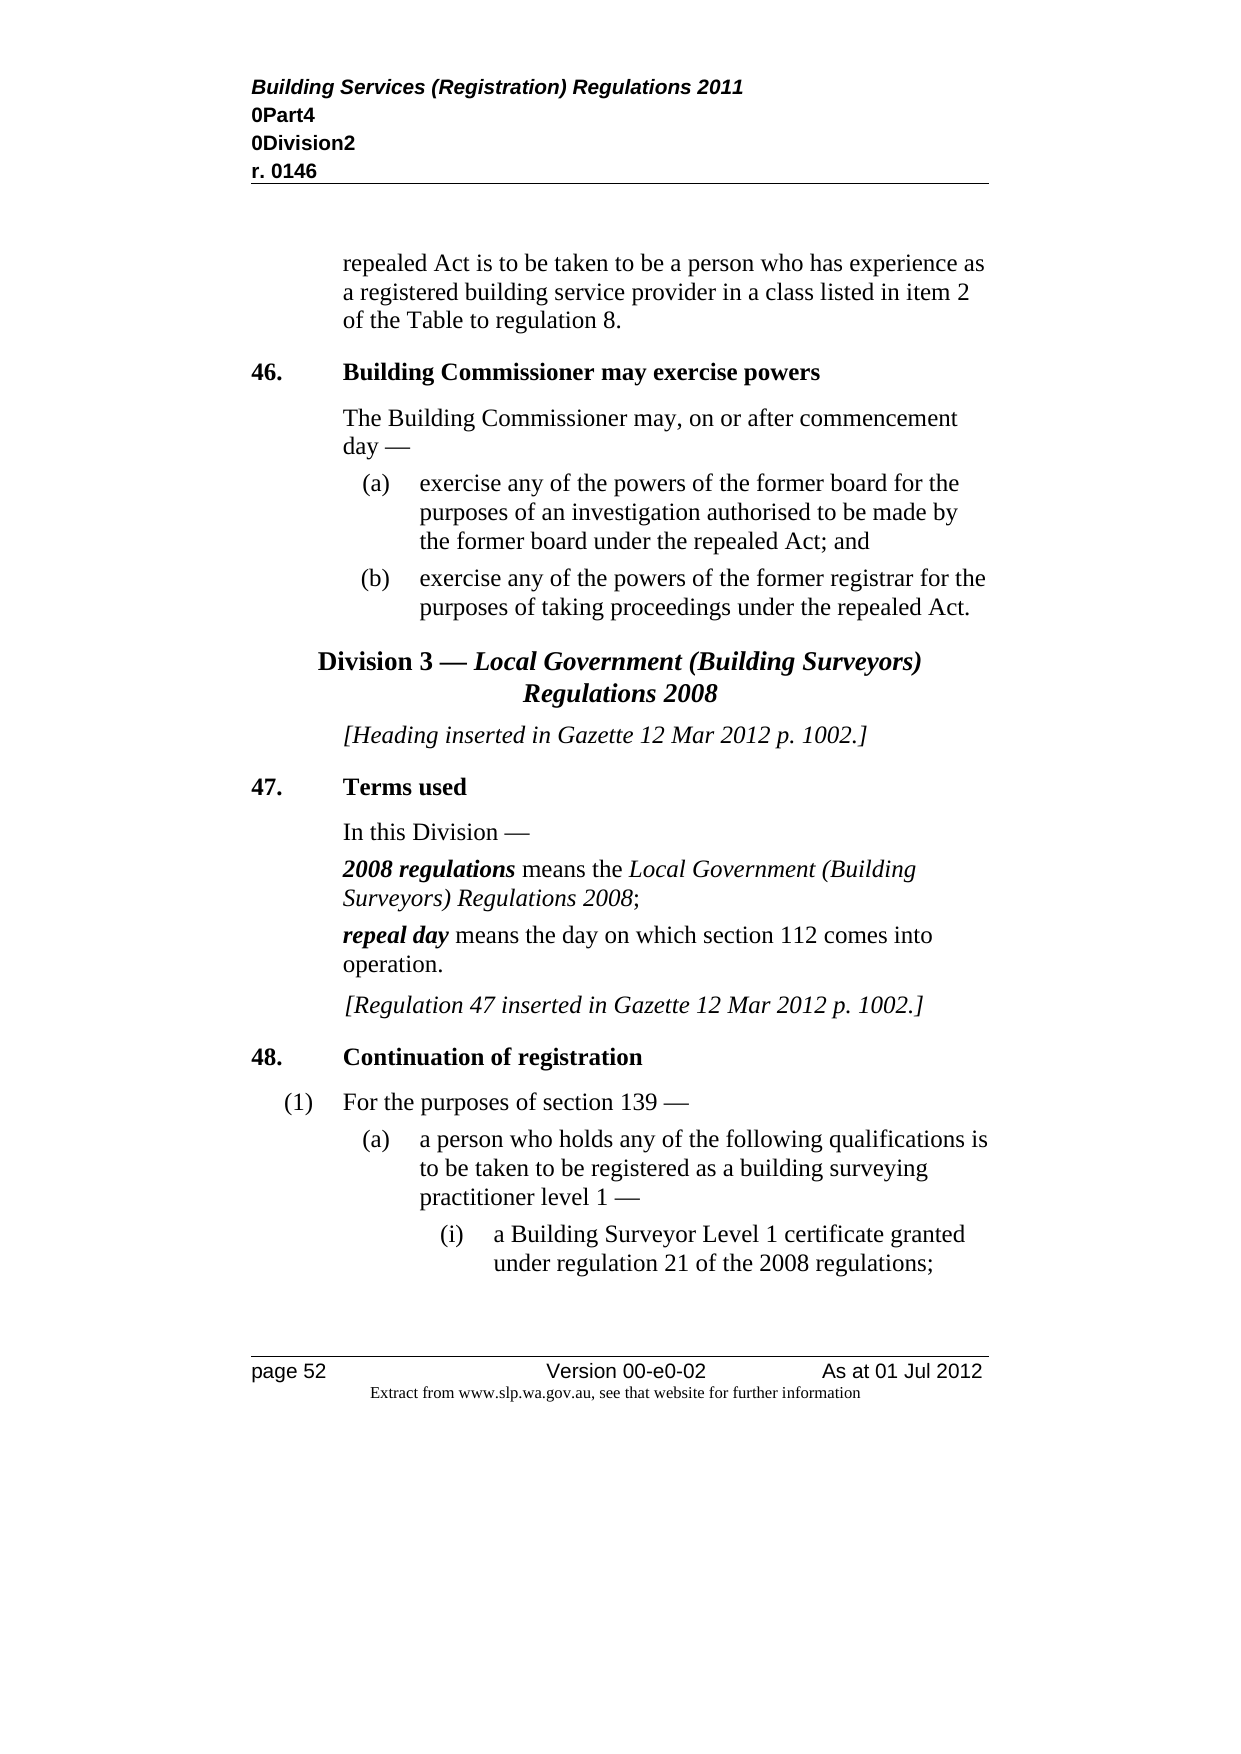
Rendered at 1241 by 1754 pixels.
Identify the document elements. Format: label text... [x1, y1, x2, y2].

subtitle [Heading inserted in Gazette 12 Mar 2012 p. 1002.] [251, 720, 989, 749]
subtitle Division 3 — Local Government (Building Surveyors) Regulations 2008 [251, 646, 989, 708]
subtitle 48. Continuation of registration [251, 1042, 989, 1071]
text (1) For the purposes of section 139 — [251, 1087, 989, 1116]
text 2008 regulations means the Local Government (Building Surveyors) Regulations 2008; [251, 854, 989, 912]
text (a) a person who holds any of the following qualifications is to be taken to be registered as a building surveying practitioner level 1 — [251, 1124, 989, 1211]
text In this Division — [251, 817, 989, 846]
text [251, 248, 989, 334]
text The Building Commissioner may, on or after commencement day — [251, 403, 989, 460]
text (b) exercise any of the powers of the former registrar for the purposes of taking proceedings under the repealed Act. [251, 563, 989, 621]
text (a) exercise any of the powers of the former board for the purposes of an investigation authorised to be made by the former board under the repealed Act; and [251, 468, 989, 555]
text [Regulation 47 inserted in Gazette 12 Mar 2012 p. 1002.] [251, 990, 989, 1019]
subtitle 47. Terms used [251, 772, 989, 801]
subtitle 46. Building Commissioner may exercise powers [251, 357, 989, 386]
text repeal day means the day on which section 112 comes into operation. [251, 920, 989, 978]
text (i) a Building Surveyor Level 1 certificate granted under regulation 21 of the 2008 regulations; [251, 1219, 989, 1277]
